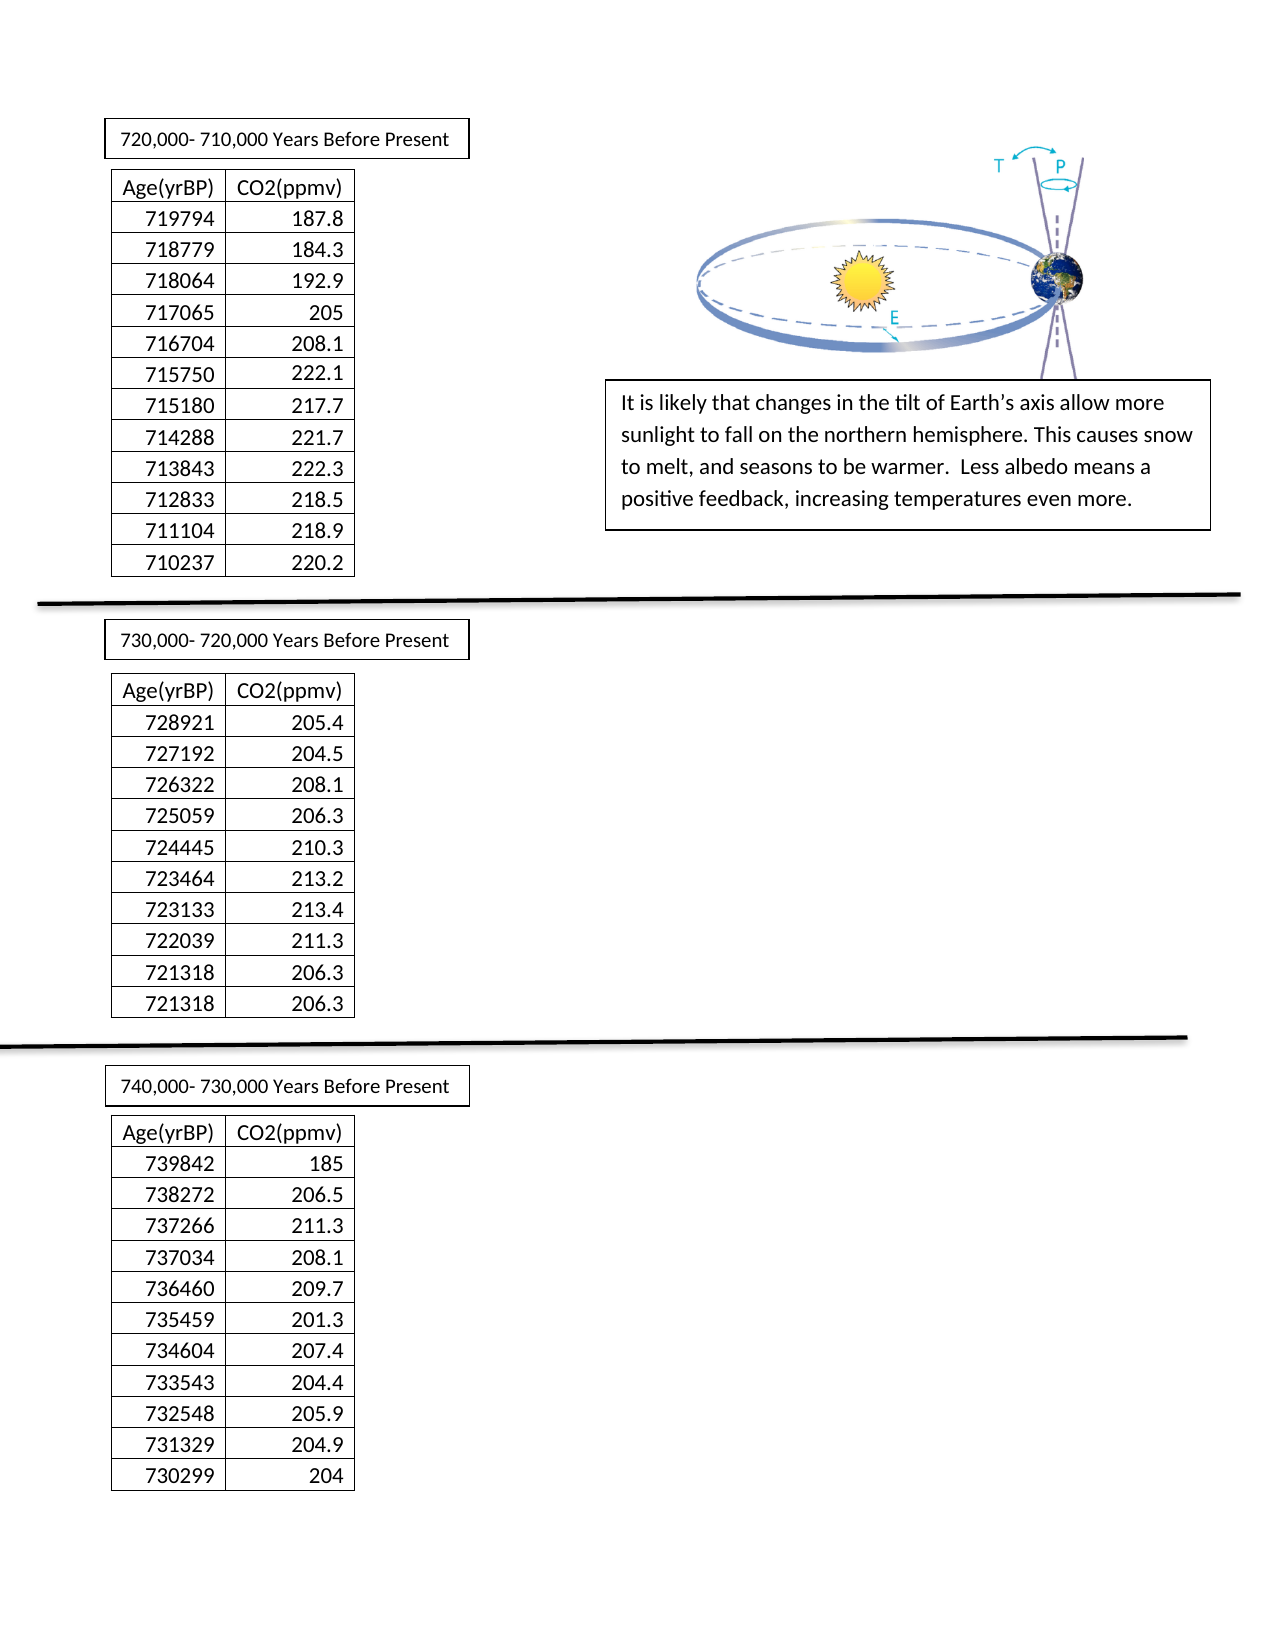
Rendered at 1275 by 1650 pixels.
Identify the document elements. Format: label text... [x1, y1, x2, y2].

table_cell 204 [226, 1459, 354, 1489]
table_header Age(yrBP) [112, 170, 225, 201]
table_cell 716704 [112, 327, 225, 357]
table_cell 209.7 [226, 1272, 354, 1302]
table_cell 710237 [112, 545, 225, 576]
table_cell 714288 [112, 420, 225, 451]
table_cell 711104 [112, 514, 225, 544]
table_cell 221.7 [226, 420, 354, 451]
table_cell 724445 [112, 831, 225, 861]
table_cell 211.3 [226, 924, 354, 954]
table_cell 204.5 [226, 737, 354, 767]
table_cell 730299 [112, 1459, 225, 1489]
table_cell 738272 [112, 1178, 225, 1208]
table_cell 208.1 [226, 327, 354, 357]
table_cell 206.3 [226, 987, 354, 1017]
table_cell 220.2 [226, 545, 354, 576]
table_cell 205.9 [226, 1397, 354, 1427]
table_cell 205.4 [226, 706, 354, 736]
table_cell 187.8 [226, 202, 354, 232]
table_cell 222.1 [226, 358, 354, 388]
table_cell 192.9 [226, 264, 354, 294]
table_cell 721318 [112, 987, 225, 1017]
table_cell 719794 [112, 202, 225, 232]
table_cell 205 [226, 295, 354, 326]
table_cell 204.9 [226, 1428, 354, 1458]
table_cell 732548 [112, 1397, 225, 1427]
table_cell 725059 [112, 799, 225, 829]
table_cell 712833 [112, 483, 225, 513]
table_cell 204.4 [226, 1366, 354, 1396]
table_cell 727192 [112, 737, 225, 767]
table_cell 723133 [112, 893, 225, 923]
table_cell 222.3 [226, 452, 354, 482]
table_header CO2(ppmv) [226, 1116, 354, 1146]
table_cell 715750 [112, 358, 225, 388]
table_header Age(yrBP) [112, 1116, 225, 1146]
table_cell 739842 [112, 1147, 225, 1177]
picture [694, 142, 1084, 379]
table_cell 726322 [112, 768, 225, 798]
table_cell 206.3 [226, 956, 354, 986]
table_cell 208.1 [226, 768, 354, 798]
table_cell 718064 [112, 264, 225, 294]
table_cell 723464 [112, 862, 225, 892]
table_cell 733543 [112, 1366, 225, 1396]
table_cell 213.4 [226, 893, 354, 923]
table_cell 718779 [112, 233, 225, 263]
table_cell 217.7 [226, 389, 354, 419]
table_cell 715180 [112, 389, 225, 419]
table_cell 201.3 [226, 1303, 354, 1333]
table_cell 218.9 [226, 514, 354, 544]
table_cell 735459 [112, 1303, 225, 1333]
table_cell 737266 [112, 1209, 225, 1239]
table_cell 731329 [112, 1428, 225, 1458]
table_cell 185 [226, 1147, 354, 1177]
table_header Age(yrBP) [112, 674, 225, 704]
table_header CO2(ppmv) [226, 170, 354, 201]
table_cell 184.3 [226, 233, 354, 263]
table_header CO2(ppmv) [226, 674, 354, 704]
table_cell 717065 [112, 295, 225, 326]
table_cell 211.3 [226, 1209, 354, 1239]
table_cell 721318 [112, 956, 225, 986]
table_cell 734604 [112, 1334, 225, 1364]
table_cell 210.3 [226, 831, 354, 861]
table_cell 728921 [112, 706, 225, 736]
table_cell 206.3 [226, 799, 354, 829]
table_cell 213.2 [226, 862, 354, 892]
table_cell 218.5 [226, 483, 354, 513]
table_cell 208.1 [226, 1241, 354, 1271]
table_cell 737034 [112, 1241, 225, 1271]
table_cell 736460 [112, 1272, 225, 1302]
table_cell 713843 [112, 452, 225, 482]
table_cell 207.4 [226, 1334, 354, 1364]
table_cell 722039 [112, 924, 225, 954]
table_cell 206.5 [226, 1178, 354, 1208]
